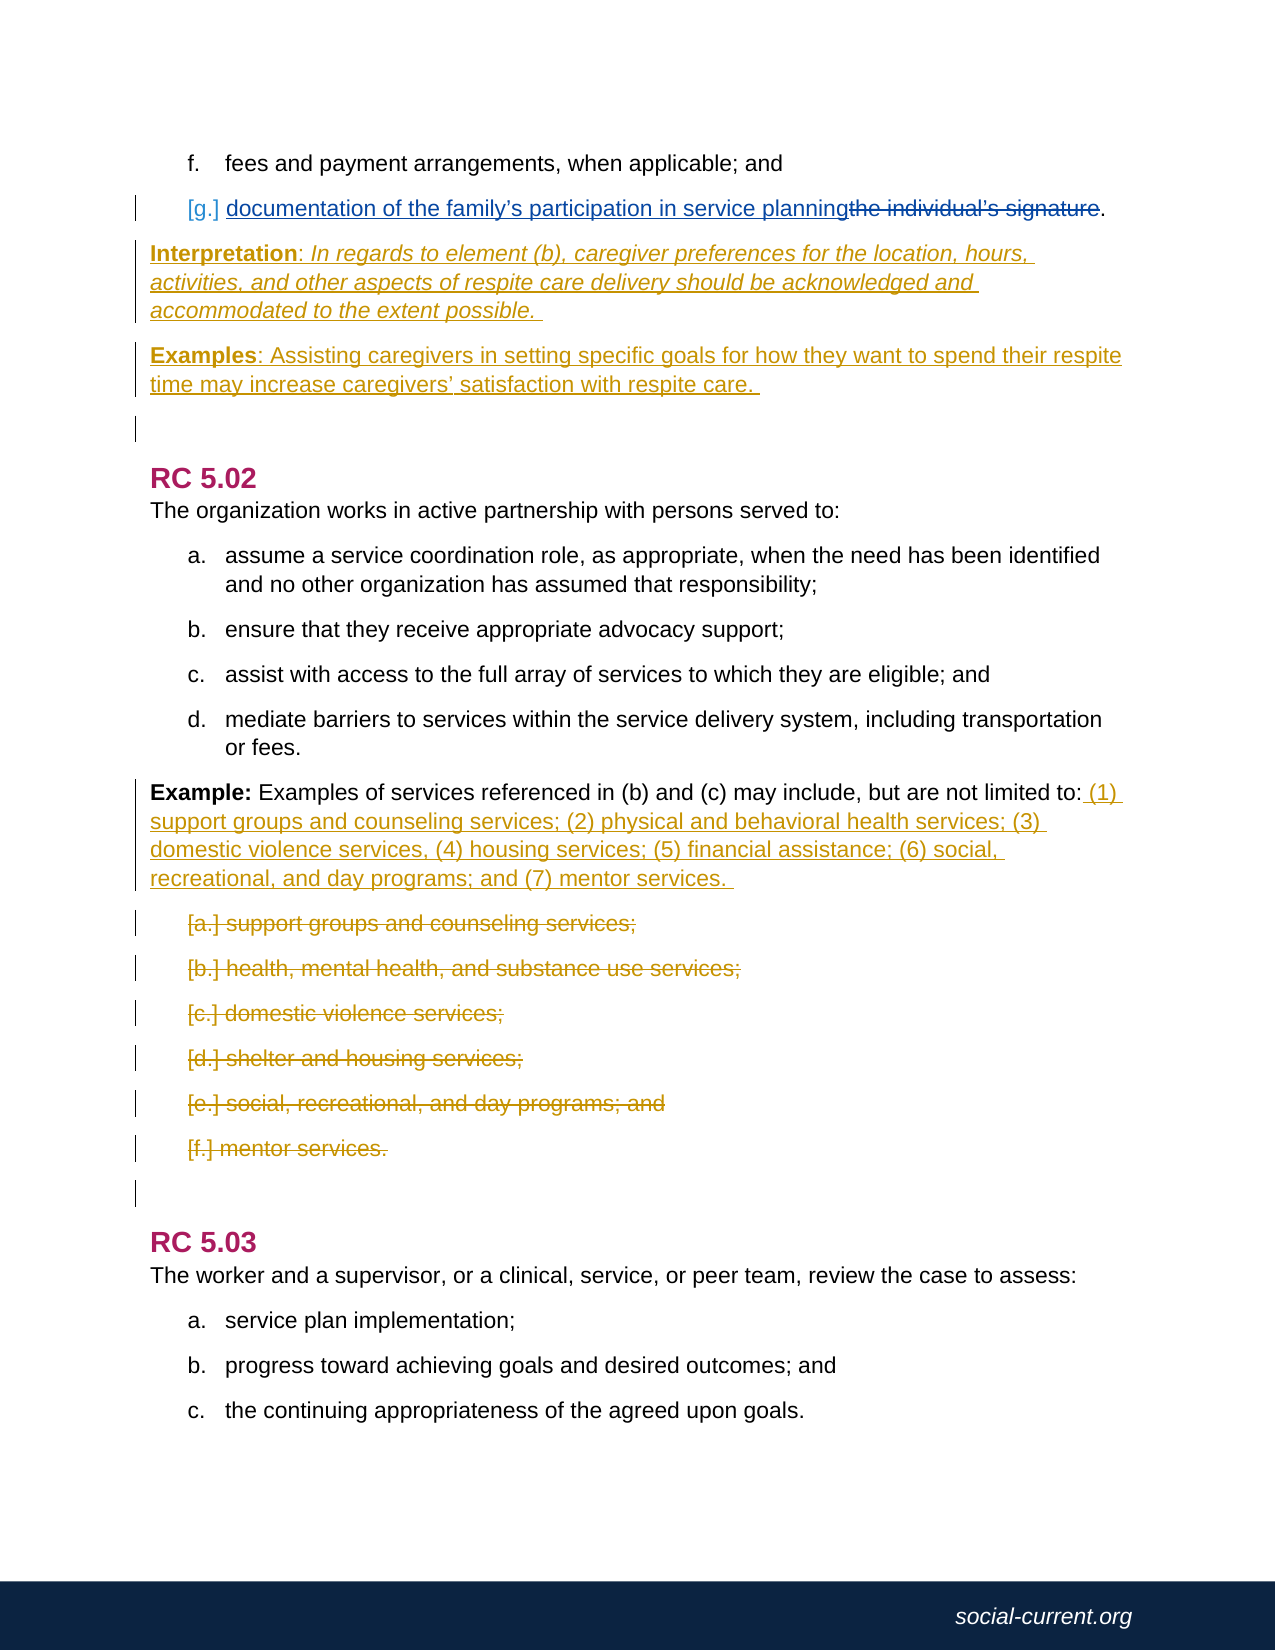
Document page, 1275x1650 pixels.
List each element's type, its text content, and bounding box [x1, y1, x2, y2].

text Example: Examples of services referenced in (b) and (c) may include, but are not limited to: [150, 779, 1125, 891]
list mediate barriers to services within the service delivery system, including transportation or fees. [187, 706, 1125, 761]
list service plan implementation; [187, 1307, 1125, 1333]
list the continuing appropriateness of the agreed upon goals. [187, 1397, 1125, 1423]
subtitle RC 5.03 [150, 1226, 1125, 1259]
list ensure that they receive appropriate advocacy support; [187, 616, 1125, 642]
text The worker and a supervisor, or a clinical, service, or peer team, review the case to assess: [150, 1262, 1125, 1288]
list assume a service coordination role, as appropriate, when the need has been identified and no other organization has assumed that responsibility; [187, 542, 1125, 597]
subtitle RC 5.02 [150, 461, 1125, 494]
list . [187, 195, 1125, 221]
text The organization works in active partnership with persons served to: [150, 497, 1125, 523]
list assist with access to the full array of services to which they are eligible; and [187, 661, 1125, 687]
list fees and payment arrangements, when applicable; and [187, 150, 1125, 176]
list progress toward achieving goals and desired outcomes; and [187, 1352, 1125, 1378]
